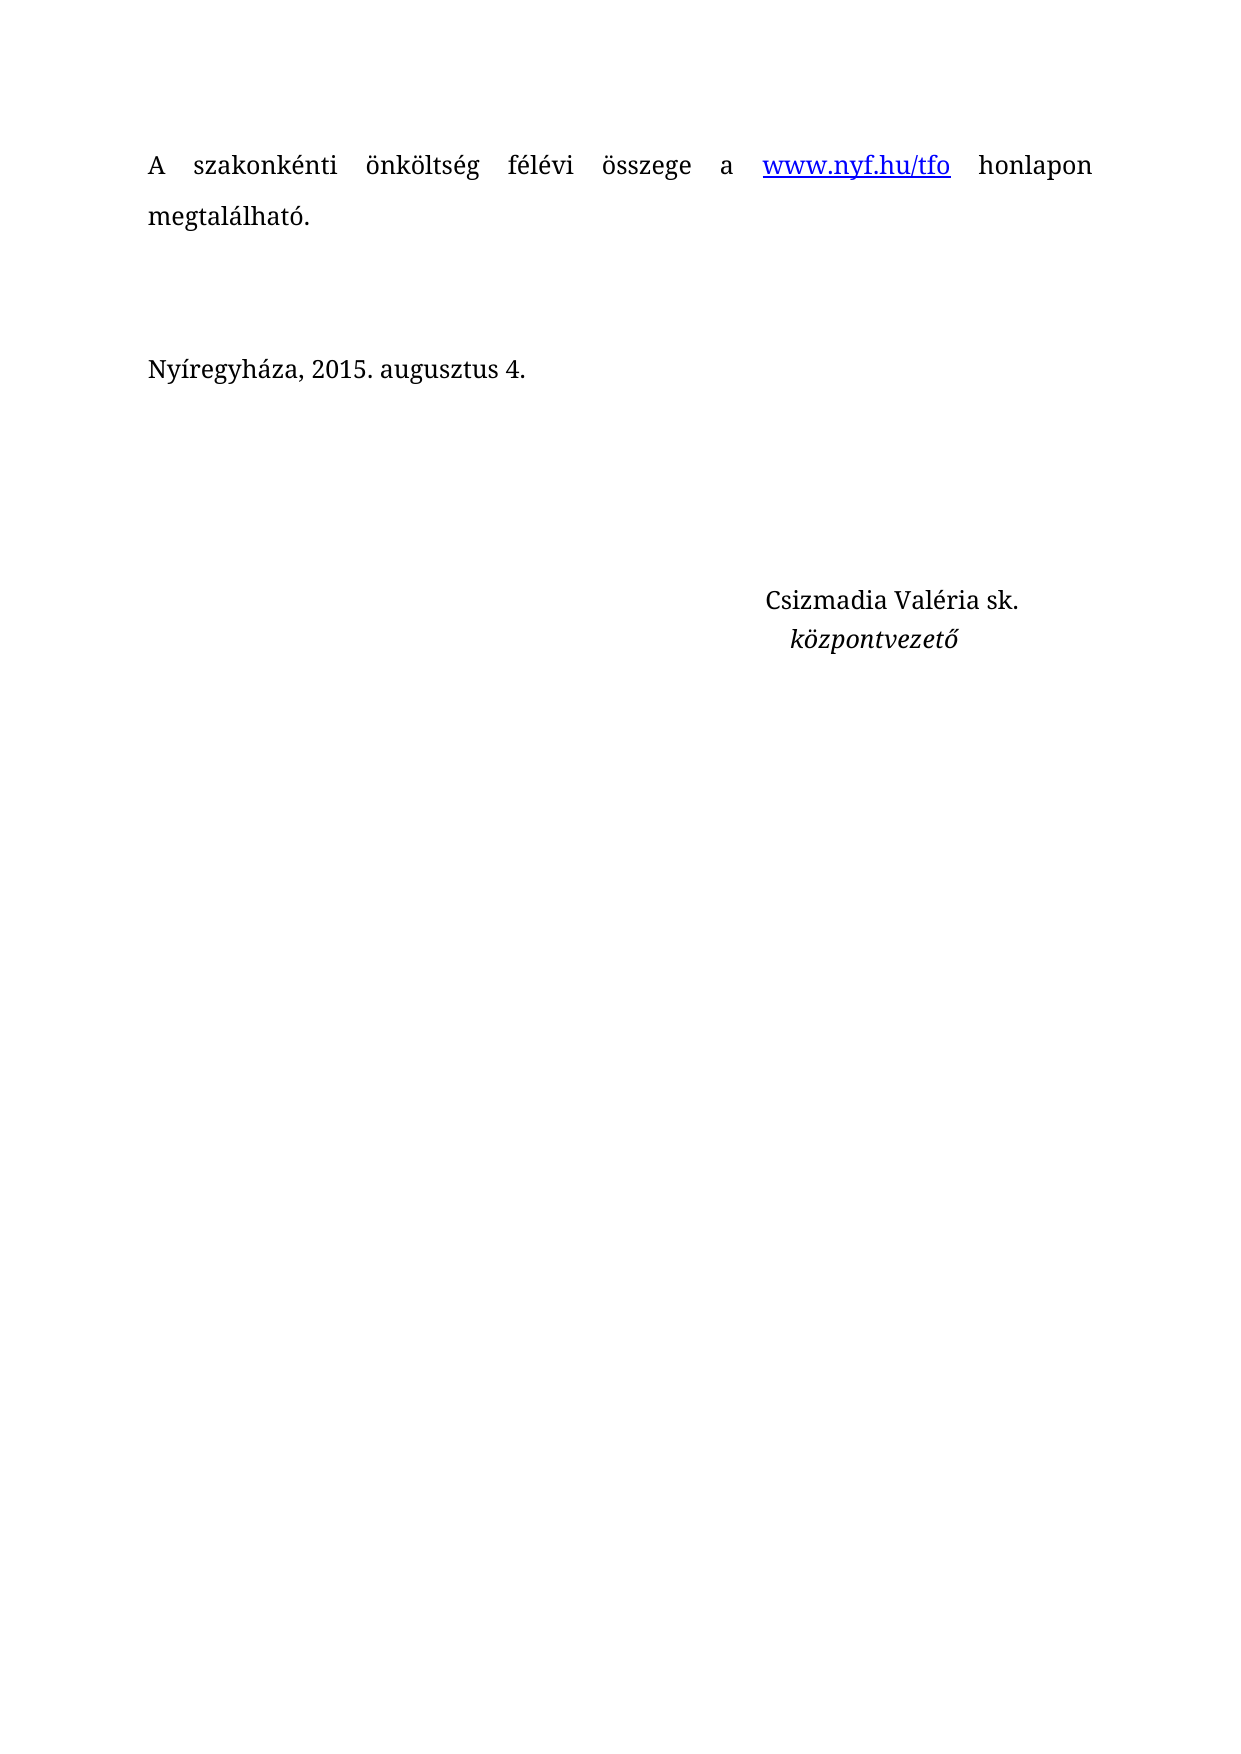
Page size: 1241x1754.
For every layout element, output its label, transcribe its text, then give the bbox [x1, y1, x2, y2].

text Nyíregyháza, 2015. augusztus 4. [148, 352, 1093, 386]
text A szakonkénti önköltség félévi összege a www.nyf.hu/tfo honlapon megtalálható. [148, 148, 1093, 233]
text központvezető [148, 622, 1093, 656]
text Csizmadia Valéria sk. [148, 583, 1093, 617]
